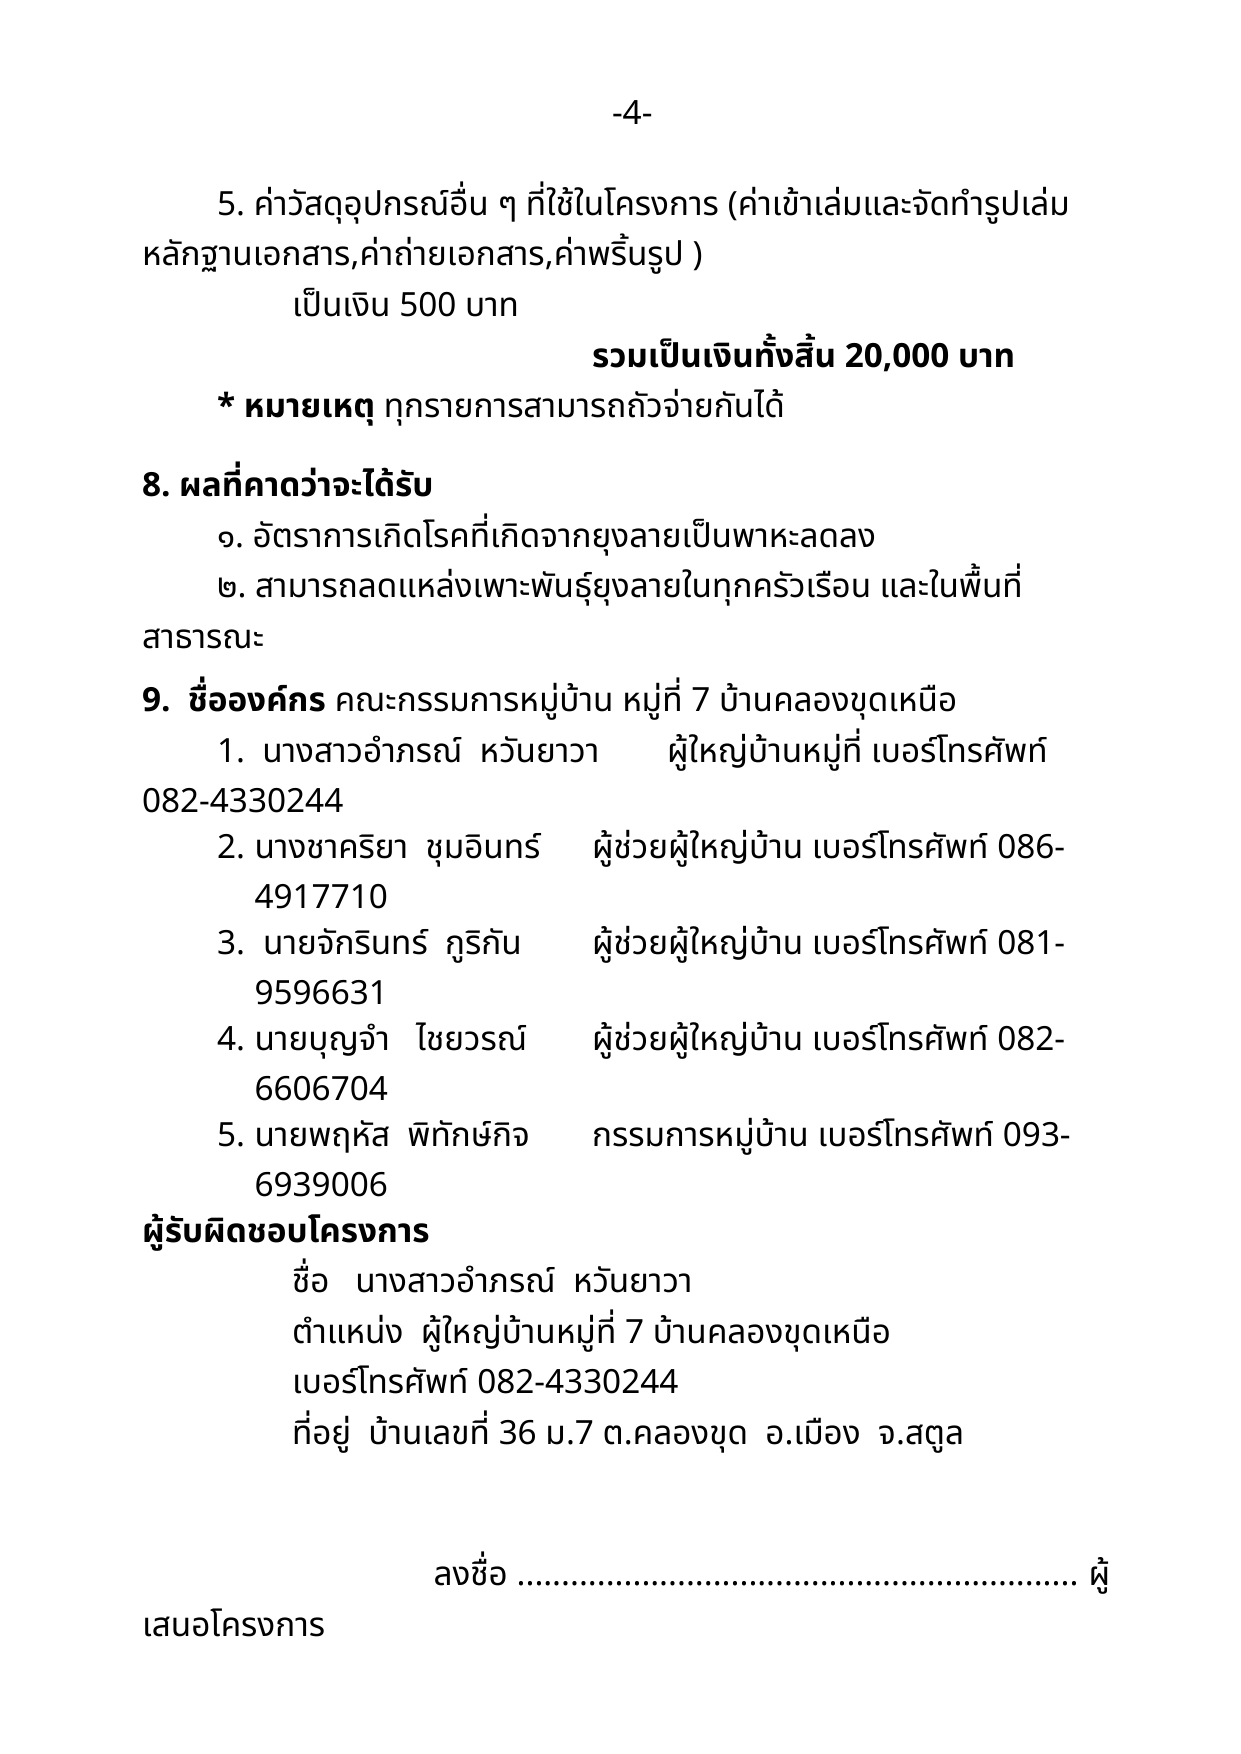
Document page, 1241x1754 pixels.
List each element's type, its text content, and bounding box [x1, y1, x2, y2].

text ลงชื่อ ............................................................... ผู้เสนอโครงการ [142, 1550, 1122, 1651]
list นายบุญจำ ไชยวรณ์ ผู้ช่วยผู้ใหญ่บ้าน เบอร์โทรศัพท์ 082-6606704 [217, 1014, 1122, 1111]
text 8. ผลที่คาดว่าจะได้รับ [142, 461, 1122, 512]
text ผู้รับผิดชอบโครงการ [142, 1207, 1122, 1257]
list นางชาคริยา ชุมอินทร์ ผู้ช่วยผู้ใหญ่บ้าน เบอร์โทรศัพท์ 086-4917710 [217, 822, 1122, 918]
text 5. ค่าวัสดุอุปกรณ์อื่น ๆ ที่ใช้ในโครงการ (ค่าเข้าเล่มและจัดทำรูปเล่มหลักฐานเอกสาร,ค่าถ่ายเอกสาร,ค่าพริ้นรูป ) เป็นเงิน 500 บาท [142, 179, 1122, 331]
text ชื่อ นางสาวอำภรณ์ หวันยาวา [142, 1257, 1122, 1307]
list นายจักรินทร์ กูริกัน ผู้ช่วยผู้ใหญ่บ้าน เบอร์โทรศัพท์ 081-9596631 [217, 918, 1122, 1014]
text 9. ชื่อองค์กร คณะกรรมการหมู่บ้าน หมู่ที่ 7 บ้านคลองขุดเหนือ [142, 676, 1122, 726]
text ที่อยู่ บ้านเลขที่ 36 ม.7 ต.คลองขุด อ.เมือง จ.สตูล [217, 1409, 1122, 1459]
text ๑. อัตราการเกิดโรคที่เกิดจากยุงลายเป็นพาหะลดลง [142, 512, 1122, 562]
text * หมายเหตุ ทุกรายการสามารถถัวจ่ายกันได้ [142, 382, 1122, 433]
text -4- [142, 89, 1122, 134]
text รวมเป็นเงินทั้งสิ้น 20,000 บาท [142, 331, 1122, 382]
text ๒. สามารถลดแหล่งเพาะพันธุ์ยุงลายในทุกครัวเรือน และในพื้นที่สาธารณะ [142, 562, 1122, 663]
text ตำแหน่ง ผู้ใหญ่บ้านหมู่ที่ 7 บ้านคลองขุดเหนือ [217, 1307, 1122, 1358]
text 1. นางสาวอำภรณ์ หวันยาวา ผู้ใหญ่บ้านหมู่ที่ เบอร์โทรศัพท์ 082-4330244 [142, 726, 1122, 822]
list นายพฤหัส พิทักษ์กิจ กรรมการหมู่บ้าน เบอร์โทรศัพท์ 093-6939006 [217, 1111, 1122, 1207]
text เบอร์โทรศัพท์ 082-4330244 [217, 1358, 1122, 1409]
